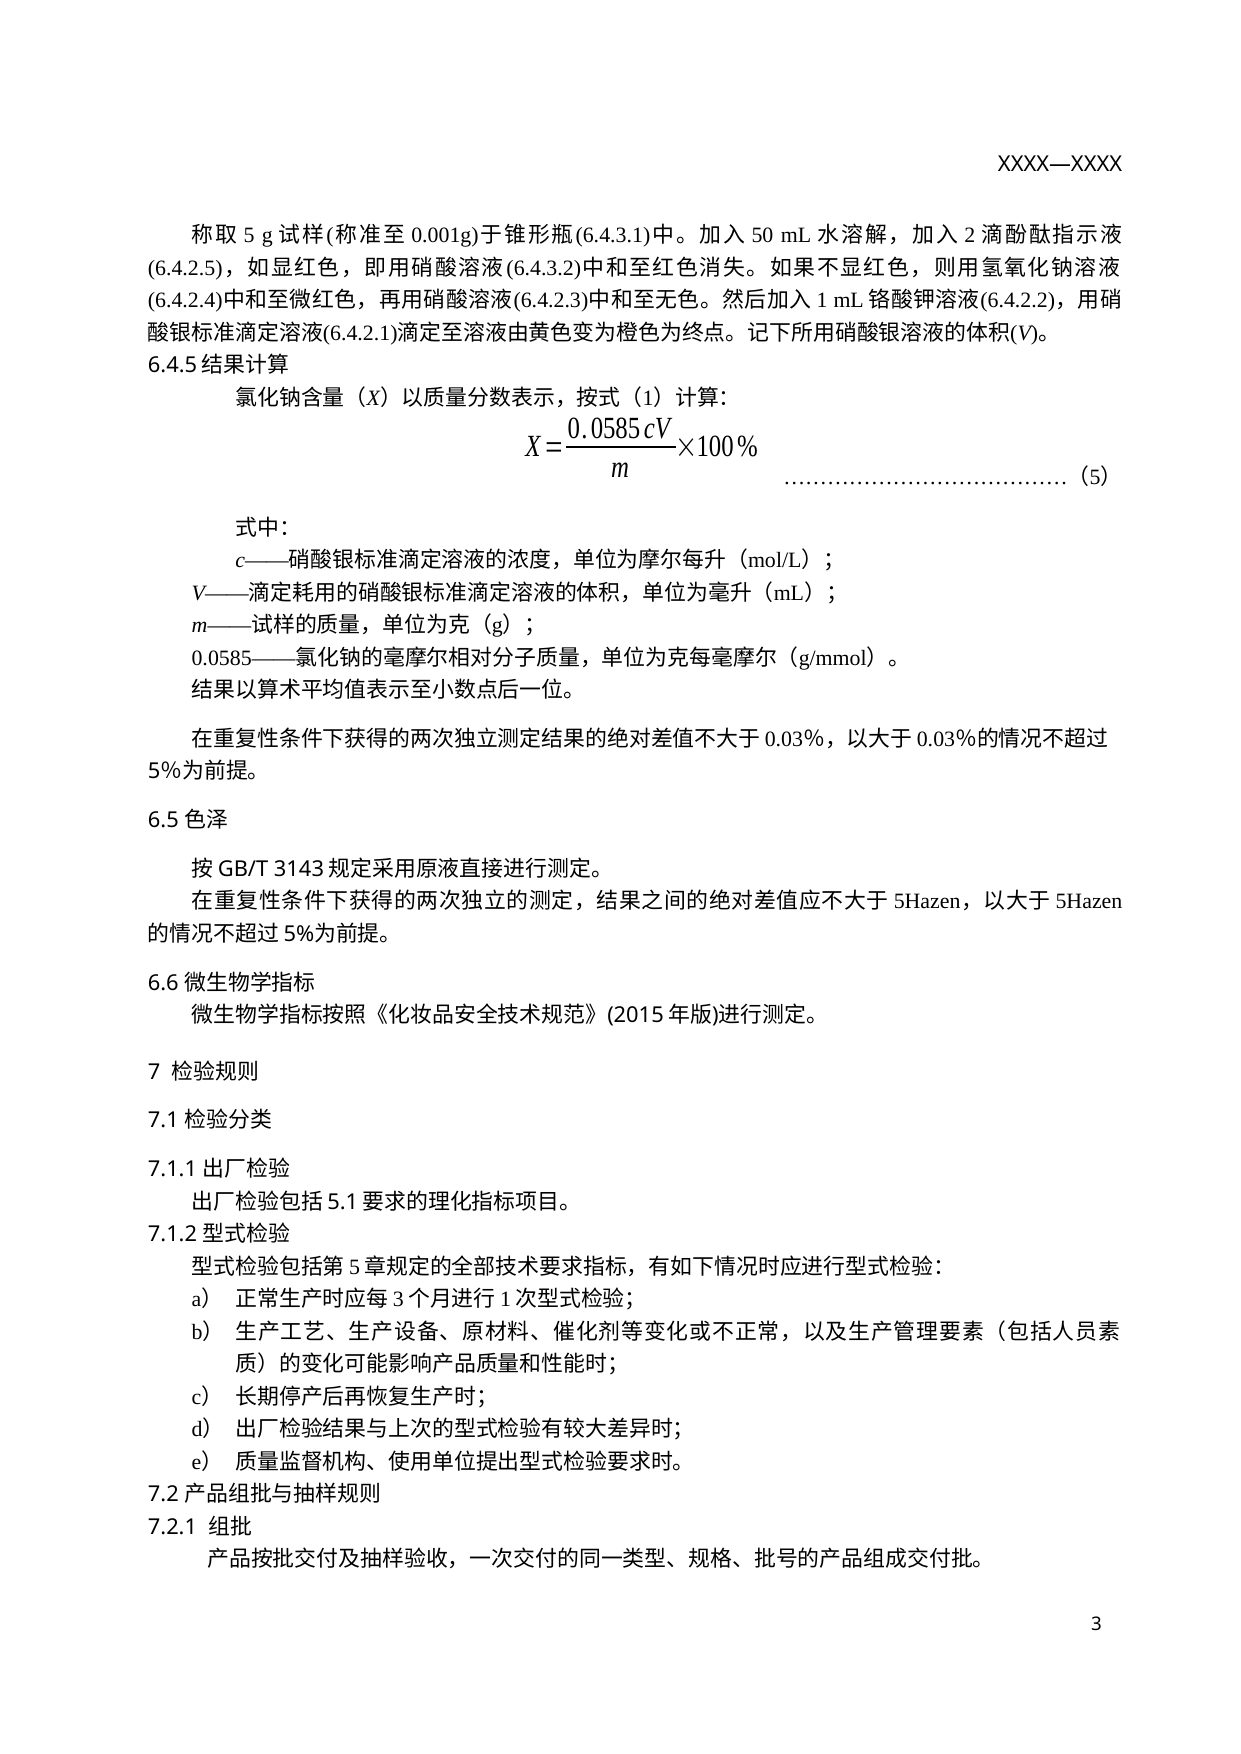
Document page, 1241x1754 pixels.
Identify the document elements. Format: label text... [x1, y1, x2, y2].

text …………………………………（5） [148, 412, 1122, 509]
text 0.0585——氯化钠的毫摩尔相对分子质量，单位为克每毫摩尔（g/mmol）。 [148, 639, 1122, 672]
text V——滴定耗用的硝酸银标准滴定溶液的体积，单位为毫升（mL）； [148, 574, 1122, 607]
text 6.5 色泽 [148, 802, 1122, 834]
list 型式检验包括第5章规定的全部技术要求指标，有如下情况时应进行型式检验： [191, 1248, 1122, 1281]
text m——试样的质量，单位为克（g）； [148, 607, 1122, 639]
text 出厂检验包括5.1要求的理化指标项目。 [148, 1183, 1122, 1216]
text 7.2 产品组批与抽样规则 [148, 1476, 1122, 1508]
text 按GB/T 3143规定采用原液直接进行测定。 [148, 850, 1122, 883]
text 在重复性条件下获得的两次独立的测定，结果之间的绝对差值应不大于5Hazen，以大于5Hazen的情况不超过5%为前提。 [148, 883, 1122, 948]
text 7.1 检验分类 [148, 1102, 1122, 1134]
text 微生物学指标按照《化妆品安全技术规范》(2015年版)进行测定。 [148, 997, 1122, 1029]
text 称取5 g试样(称准至0.001g)于锥形瓶(6.4.3.1)中。加入50 mL水溶解，加入2滴酚酞指示液(6.4.2.5)，如显红色，即用硝酸溶液(6.4.3.2)中和至红色消失。如果不显红色，则用氢氧化钠溶液(6.4.2.4)中和至微红色，再用硝酸溶液(6.4.2.3)中和至无色。然后加入1 mL铬酸钾溶液(6.4.2.2)，用硝酸银标准滴定溶液(6.4.2.1)滴定至溶液由黄色变为橙色为终点。记下所用硝酸银溶液的体积(V)。 [148, 217, 1122, 347]
text 6.6 微生物学指标 [148, 964, 1122, 997]
text 7 检验规则 [148, 1053, 1122, 1086]
text 6.4.5结果计算 [148, 347, 1122, 379]
text 产品按批交付及抽样验收，一次交付的同一类型、规格、批号的产品组成交付批。 [148, 1541, 1122, 1573]
list 出厂检验结果与上次的型式检验有较大差异时； [191, 1411, 1122, 1443]
list 正常生产时应每3个月进行1次型式检验； [191, 1281, 1122, 1313]
text 在重复性条件下获得的两次独立测定结果的绝对差值不大于0.03％，以大于0.03％的情况不超过5％为前提。 [148, 720, 1122, 785]
list 生产工艺、生产设备、原材料、催化剂等变化或不正常，以及生产管理要素（包括人员素质）的变化可能影响产品质量和性能时； [191, 1313, 1122, 1378]
text 7.2.1 组批 [148, 1508, 1122, 1541]
list 质量监督机构、使用单位提出型式检验要求时。 [191, 1443, 1122, 1476]
text 式中： [191, 509, 1078, 542]
text 7.1.1 出厂检验 [148, 1151, 1122, 1183]
text 氯化钠含量（X）以质量分数表示，按式（1）计算： [191, 379, 1122, 412]
text 结果以算术平均值表示至小数点后一位。 [148, 672, 1122, 704]
text c——硝酸银标准滴定溶液的浓度，单位为摩尔每升（mol/L）； [191, 542, 1122, 574]
text 7.1.2 型式检验 [148, 1216, 1122, 1248]
list 长期停产后再恢复生产时； [191, 1378, 1122, 1411]
